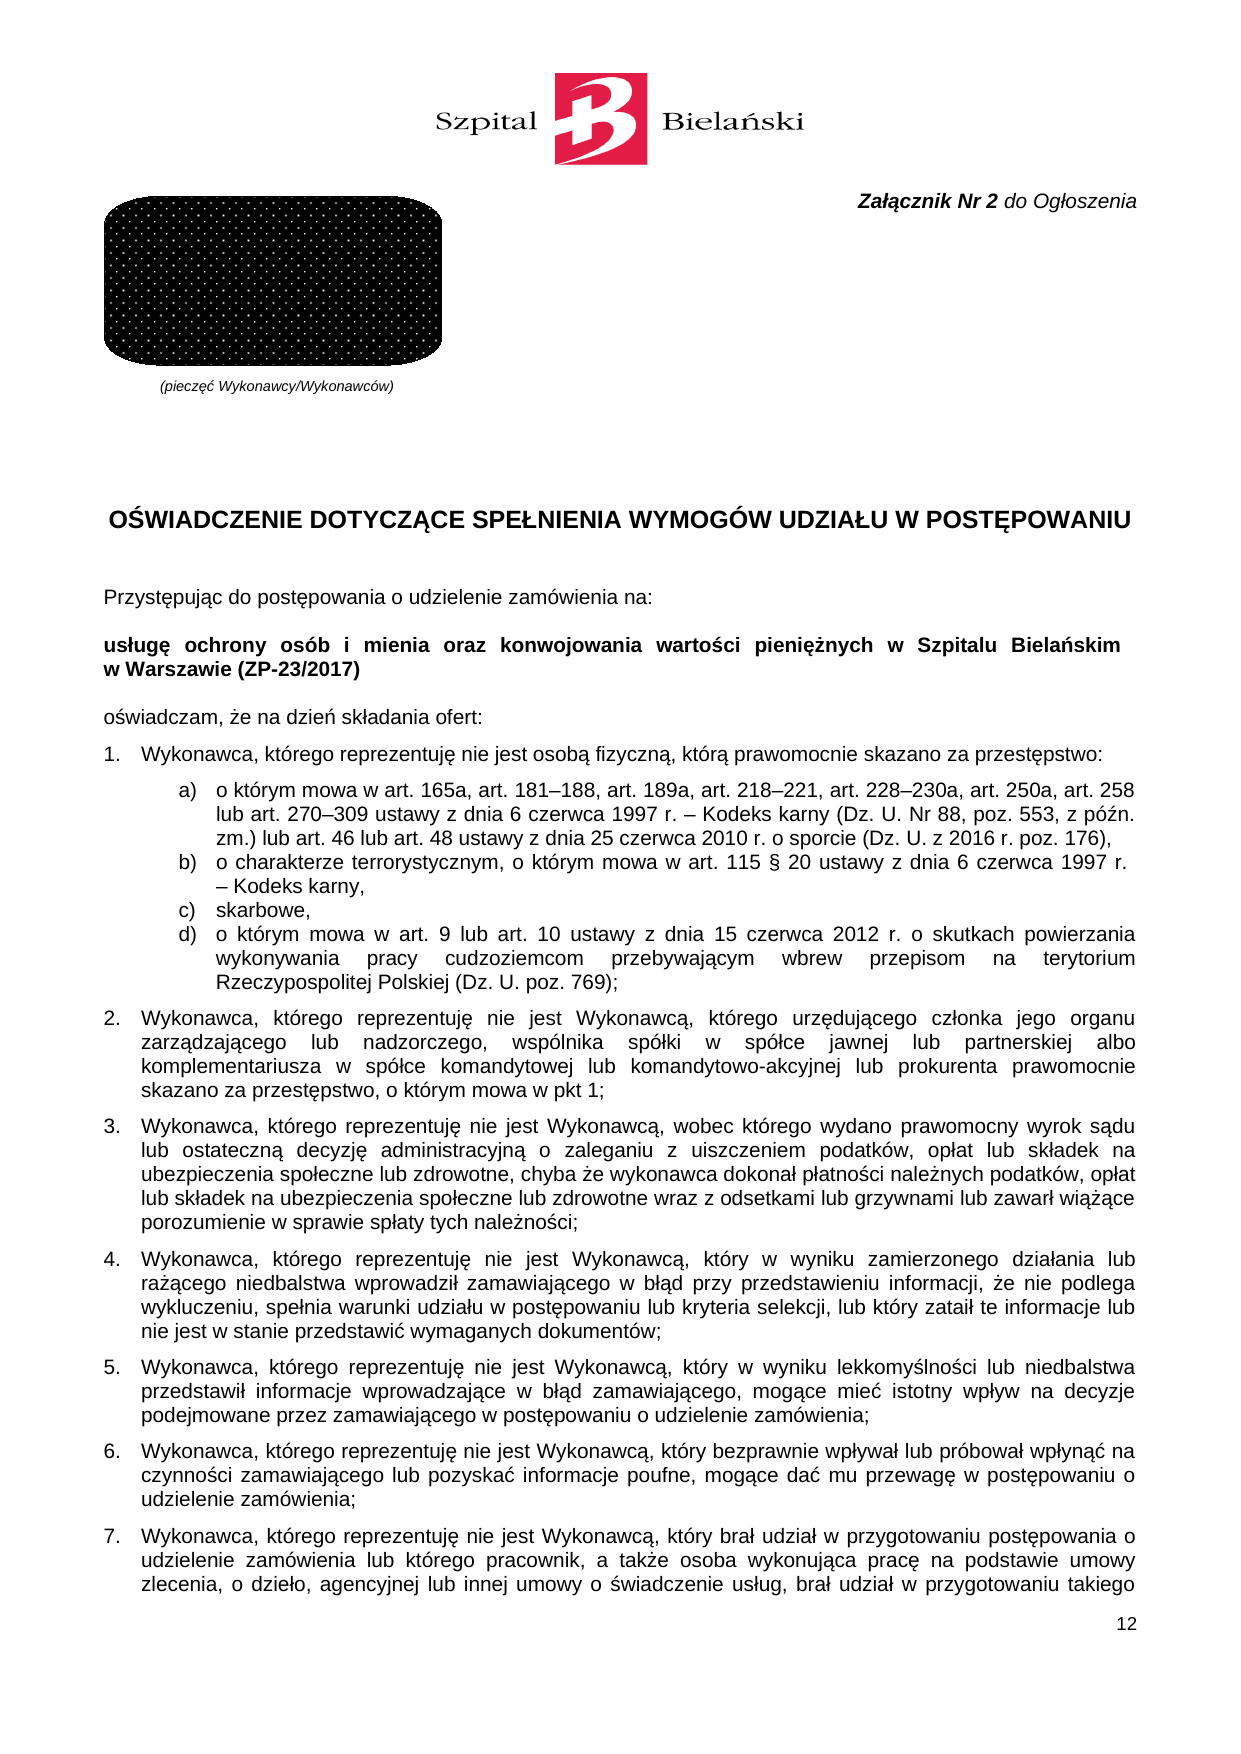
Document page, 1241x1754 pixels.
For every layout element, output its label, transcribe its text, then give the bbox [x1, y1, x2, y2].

text oświadczam, że na dzień składania ofert: [103, 705, 1137, 729]
list Wykonawca, którego reprezentuję nie jest osobą fizyczną, którą prawomocnie skazano za przestępstwo: [103, 741, 1137, 765]
picture [104, 197, 441, 365]
text (pieczęć Wykonawcy/Wykonawców) [103, 378, 1137, 394]
list o charakterze terrorystycznym, o którym mowa w art. 115 § 20 ustawy z dnia 6 czerwca 1997 r. – Kodeks karny, [178, 850, 1137, 898]
list o którym mowa w art. 9 lub art. 10 ustawy z dnia 15 czerwca 2012 r. o skutkach powierzania wykonywania pracy cudzoziemcom przebywającym wbrew przepisom na terytorium Rzeczypospolitej Polskiej (Dz. U. poz. 769); [178, 922, 1137, 993]
list Wykonawca, którego reprezentuję nie jest Wykonawcą, którego urzędującego członka jego organu zarządzającego lub nadzorczego, wspólnika spółki w spółce jawnej lub partnerskiej albo komplementariusza w spółce komandytowej lub komandytowo-akcyjnej lub prokurenta prawomocnie skazano za przestępstwo, o którym mowa w pkt 1; [103, 1006, 1137, 1102]
list Wykonawca, którego reprezentuję nie jest Wykonawcą, wobec którego wydano prawomocny wyrok sądu lub ostateczną decyzję administracyjną o zaleganiu z uiszczeniem podatków, opłat lub składek na ubezpieczenia społeczne lub zdrowotne, chyba że wykonawca dokonał płatności należnych podatków, opłat lub składek na ubezpieczenia społeczne lub zdrowotne wraz z odsetkami lub grzywnami lub zawarł wiążące porozumienie w sprawie spłaty tych należności; [103, 1114, 1137, 1234]
text Załącznik Nr 2 do Ogłoszenia [103, 189, 1137, 213]
list o którym mowa w art. 165a, art. 181–188, art. 189a, art. 218–221, art. 228–230a, art. 250a, art. 258 lub art. 270–309 ustawy z dnia 6 czerwca 1997 r. – Kodeks karny (Dz. U. Nr 88, poz. 553, z późn. zm.) lub art. 46 lub art. 48 ustawy z dnia 25 czerwca 2010 r. o sporcie (Dz. U. z 2016 r. poz. 176), [178, 778, 1137, 850]
list Wykonawca, którego reprezentuję nie jest Wykonawcą, który w wyniku zamierzonego działania lub rażącego niedbalstwa wprowadził zamawiającego w błąd przy przedstawieniu informacji, że nie podlega wykluczeniu, spełnia warunki udziału w postępowaniu lub kryteria selekcji, lub który zataił te informacje lub nie jest w stanie przedstawić wymaganych dokumentów; [103, 1247, 1137, 1342]
list skarbowe, [178, 898, 1137, 922]
text usługę ochrony osób i mienia oraz konwojowania wartości pieniężnych w Szpitalu Bielańskim w Warszawie (ZP-23/2017) [103, 633, 1137, 681]
picture [436, 73, 804, 165]
list Wykonawca, którego reprezentuję nie jest Wykonawcą, który bezprawnie wpływał lub próbował wpłynąć na czynności zamawiającego lub pozyskać informacje poufne, mogące dać mu przewagę w postępowaniu o udzielenie zamówienia; [103, 1439, 1137, 1511]
list Wykonawca, którego reprezentuję nie jest Wykonawcą, który w wyniku lekkomyślności lub niedbalstwa przedstawił informacje wprowadzające w błąd zamawiającego, mogące mieć istotny wpływ na decyzje podejmowane przez zamawiającego w postępowaniu o udzielenie zamówienia; [103, 1355, 1137, 1427]
text Przystępując do postępowania o udzielenie zamówienia na: [103, 585, 1137, 609]
text OŚWIADCZENIE DOTYCZĄCE SPEŁNIENIA WYMOGÓW UDZIAŁU W POSTĘPOWANIU [103, 505, 1137, 534]
